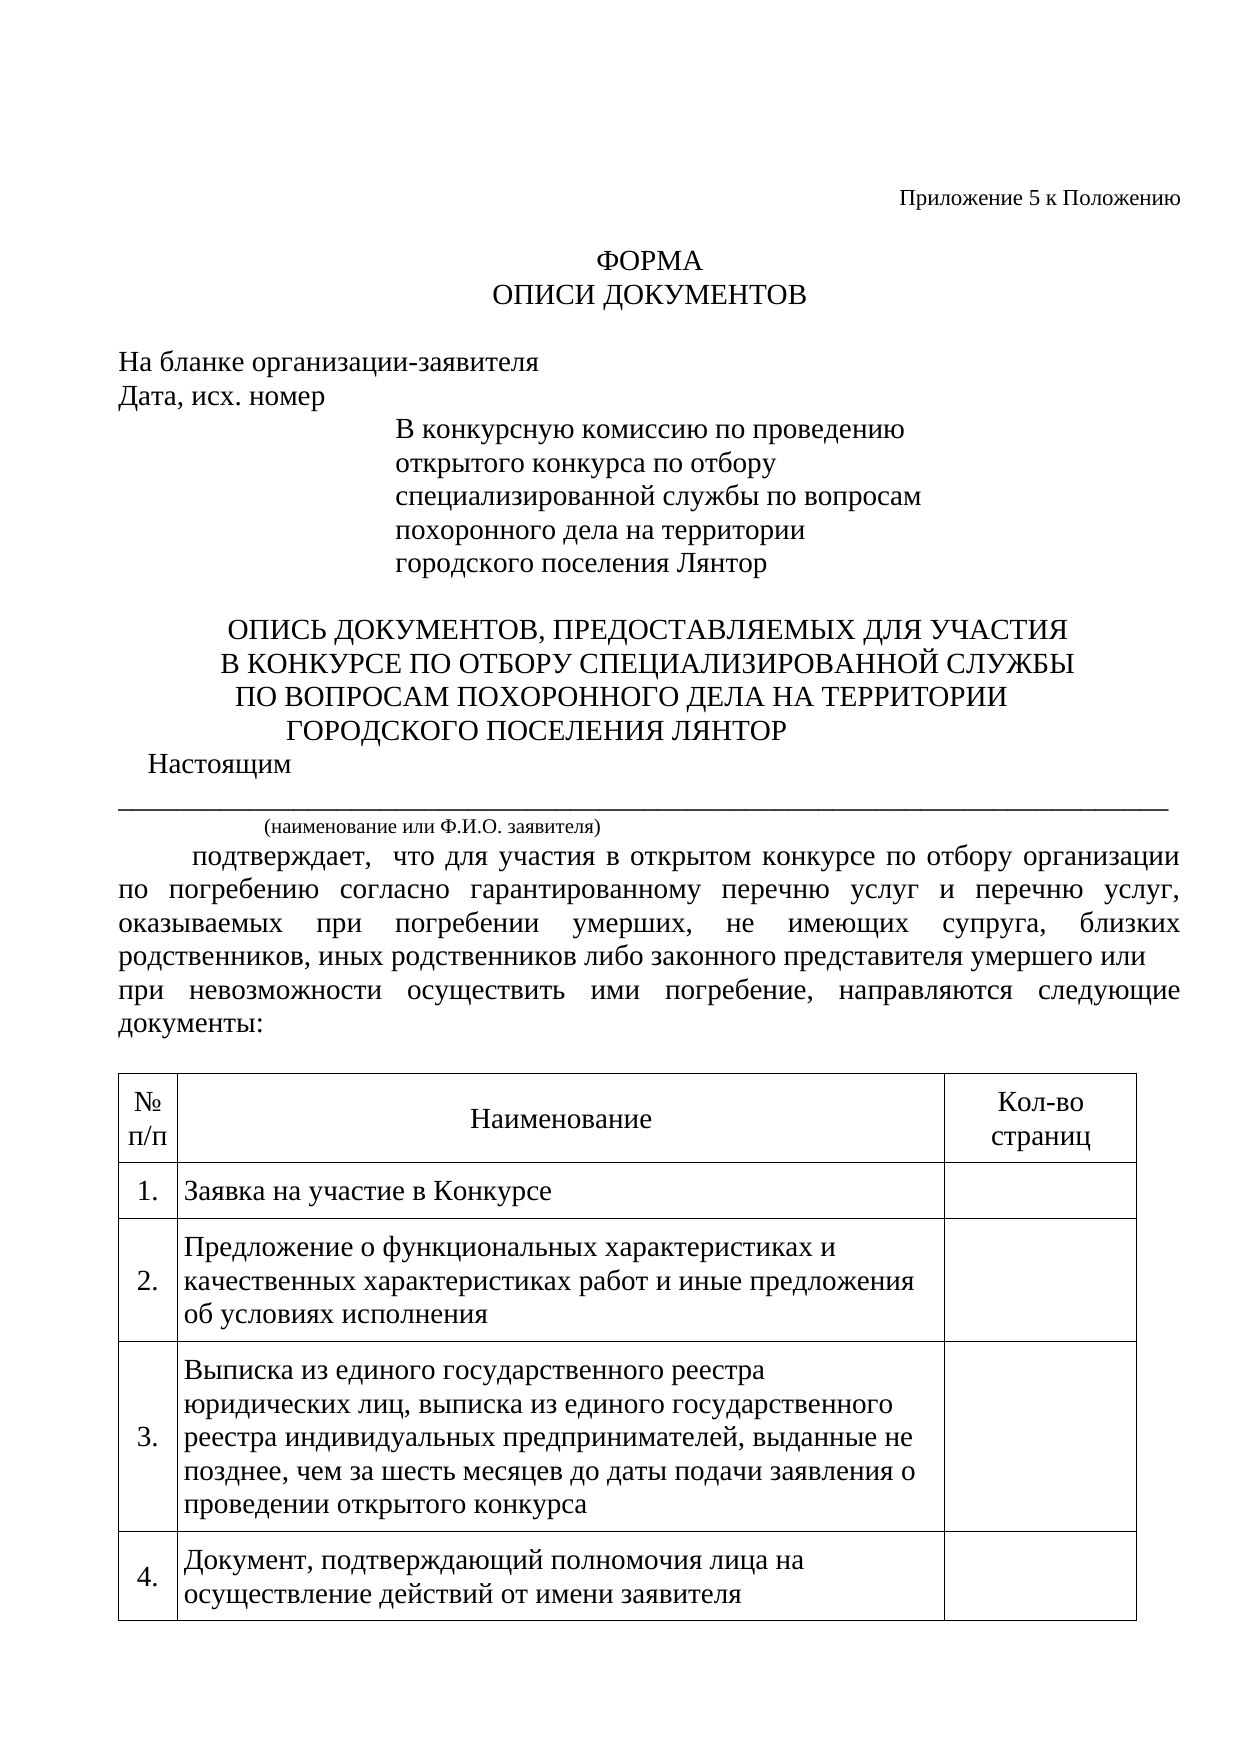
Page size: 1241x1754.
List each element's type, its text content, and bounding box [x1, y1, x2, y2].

text В конкурсную комиссию по проведению [118, 411, 1181, 445]
table_cell [945, 1532, 1136, 1620]
table_cell [945, 1163, 1136, 1218]
table_cell 1. [119, 1163, 177, 1218]
text В КОНКУРСЕ ПО ОТБОРУ СПЕЦИАЛИЗИРОВАННОЙ СЛУЖБЫ [118, 646, 1181, 679]
table_cell 2. [119, 1219, 177, 1341]
table_header Наименование [178, 1074, 944, 1162]
text Приложение 5 к Положению [118, 183, 1181, 210]
text городского поселения Лянтор [118, 545, 1181, 579]
text ГОРОДСКОГО ПОСЕЛЕНИЯ ЛЯНТОР [118, 713, 1181, 747]
text похоронного дела на территории [118, 512, 1181, 545]
text ФОРМА [118, 243, 1181, 277]
text На бланке организации-заявителя [118, 344, 1181, 378]
text ________________________________________________________________________ [118, 780, 1181, 814]
text подтверждает, что для участия в открытом конкурсе по отбору организации по погребению согласно гарантированному перечню услуг и перечню услуг, оказываемых при погребении умерших, не имеющих супруга, близких родственников, иных родственников либо законного представителя умершего или [118, 838, 1181, 972]
text ОПИСЬ ДОКУМЕНТОВ, ПРЕДОСТАВЛЯЕМЫХ ДЛЯ УЧАСТИЯ [118, 612, 1181, 646]
text открытого конкурса по отбору [118, 445, 1181, 478]
table_cell [945, 1219, 1136, 1341]
text Настоящим [118, 747, 1181, 780]
text Дата, исх. номер [118, 378, 1181, 411]
table_header № п/п [119, 1074, 177, 1162]
text (наименование или Ф.И.О. заявителя) [118, 814, 1181, 838]
table_cell Заявка на участие в Конкурсе [178, 1163, 944, 1218]
table_cell Выписка из единого государственного реестра юридических лиц, выписка из единого государственного реестра индивидуальных предпринимателей, выданные не позднее, чем за шесть месяцев до даты подачи заявления о проведении открытого конкурса [178, 1342, 944, 1531]
table_cell 4. [119, 1532, 177, 1620]
text специализированной службы по вопросам [118, 478, 1181, 512]
table_cell Предложение о функциональных характеристиках и качественных характеристиках работ и иные предложения об условиях исполнения [178, 1219, 944, 1341]
text при невозможности осуществить ими погребение, направляются следующие документы: [118, 972, 1181, 1039]
table_cell 3. [119, 1342, 177, 1531]
table_header Кол-во страниц [945, 1074, 1136, 1162]
table_cell Документ, подтверждающий полномочия лица на осуществление действий от имени заявителя [178, 1532, 944, 1620]
text ОПИСИ ДОКУМЕНТОВ [118, 277, 1181, 311]
text ПО ВОПРОСАМ ПОХОРОННОГО ДЕЛА НА ТЕРРИТОРИИ [118, 679, 1181, 713]
table_cell [945, 1342, 1136, 1531]
